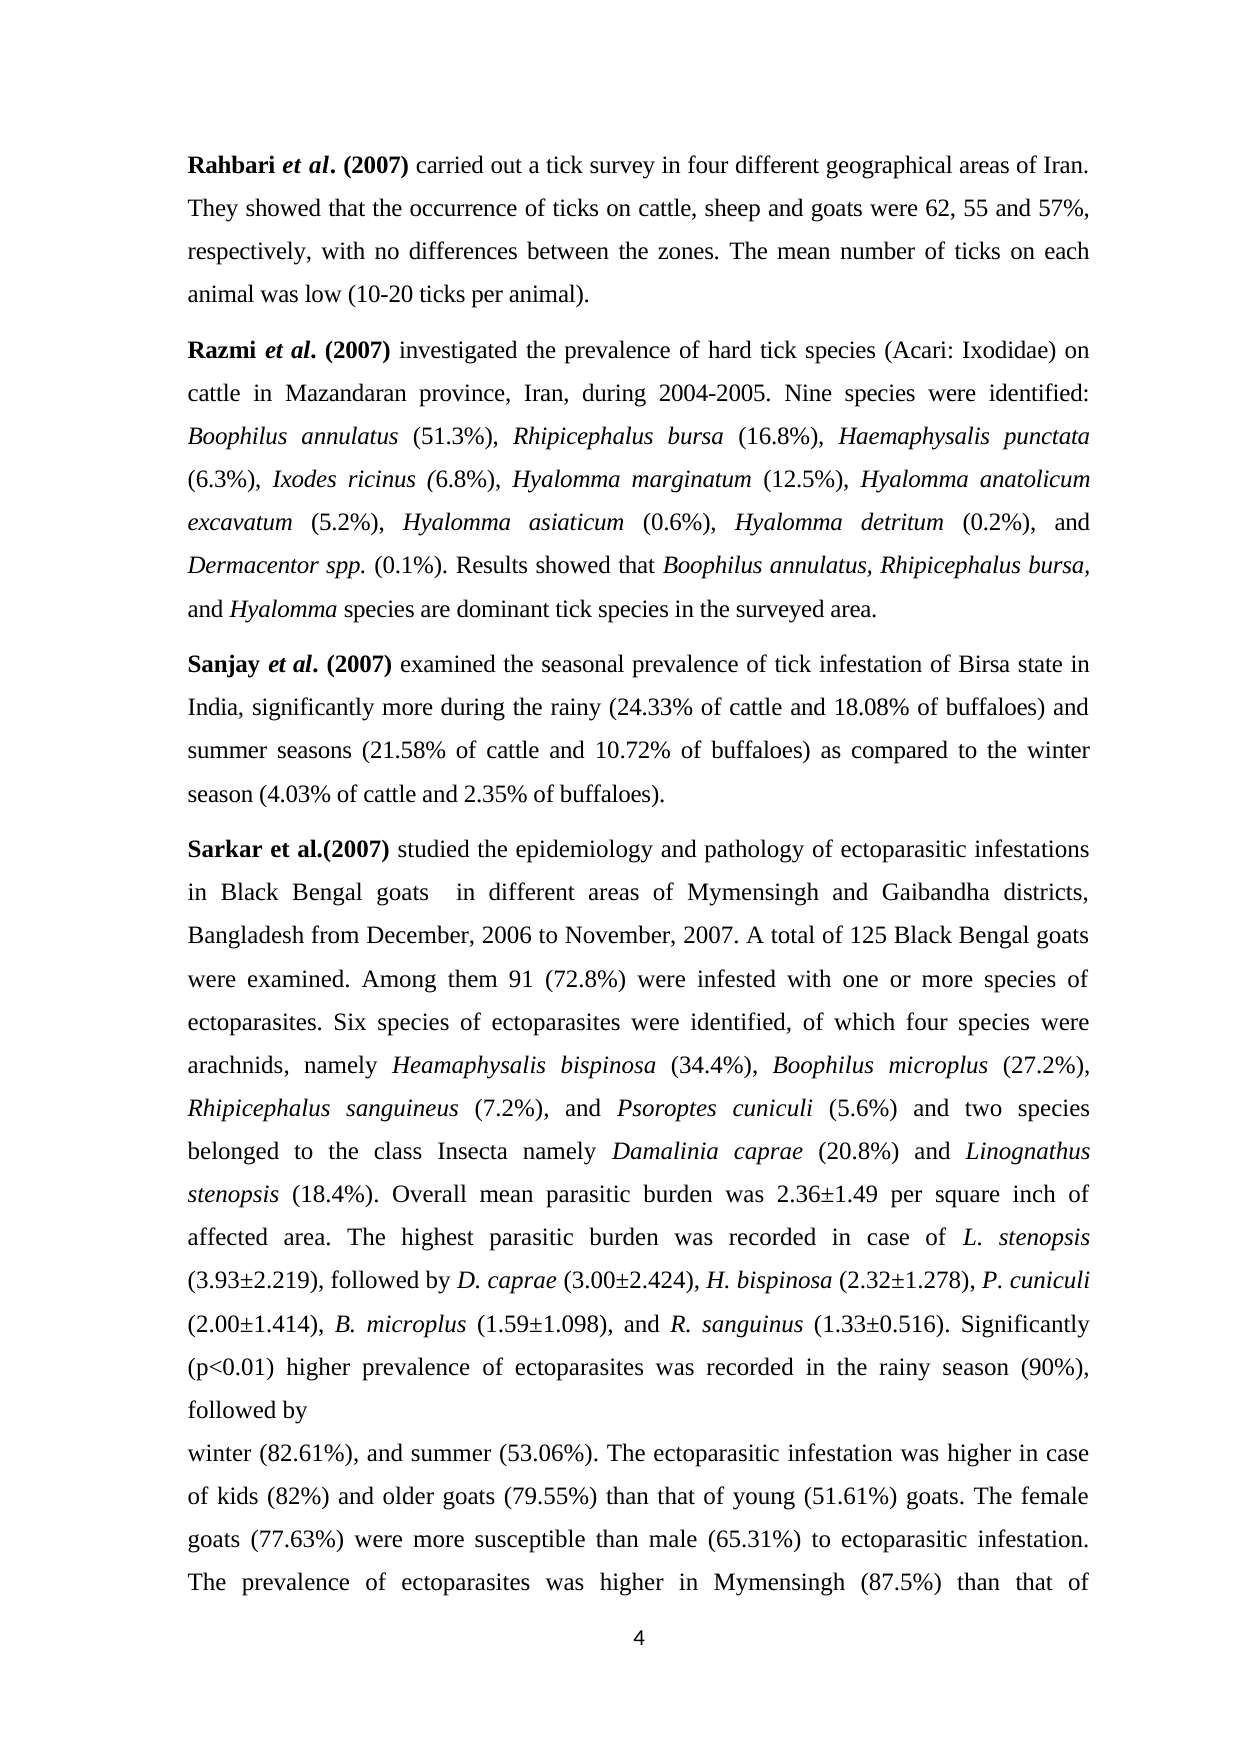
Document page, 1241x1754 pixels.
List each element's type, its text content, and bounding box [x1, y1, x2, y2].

text Razmi et al. (2007) investigated the prevalence of hard tick species (Acari: Ixodidae) on cattle in Mazandaran province, Iran, during 2004-2005. Nine species were identified: Boophilus annulatus (51.3%), Rhipicephalus bursa (16.8%), Haemaphysalis punctata (6.3%), Ixodes ricinus (6.8%), Hyalomma marginatum (12.5%), Hyalomma anatolicum excavatum (5.2%), Hyalomma asiaticum (0.6%), Hyalomma detritum (0.2%), and Dermacentor spp. (0.1%). Results showed that Boophilus annulatus, Rhipicephalus bursa, and Hyalomma species are dominant tick species in the surveyed area. [187, 335, 1090, 622]
text Sanjay et al. (2007) examined the seasonal prevalence of tick infestation of Birsa state in India, significantly more during the rainy (24.33% of cattle and 18.08% of buffaloes) and summer seasons (21.58% of cattle and 10.72% of buffaloes) as compared to the winter season (4.03% of cattle and 2.35% of buffaloes). [187, 649, 1090, 807]
text Sarkar et al.(2007) studied the epidemiology and pathology of ectoparasitic infestations in Black Bengal goats in different areas of Mymensingh and Gaibandha districts, Bangladesh from December, 2006 to November, 2007. A total of 125 Black Bengal goats were examined. Among them 91 (72.8%) were infested with one or more species of ectoparasites. Six species of ectoparasites were identified, of which four species were arachnids, namely Heamaphysalis bispinosa (34.4%), Boophilus microplus (27.2%), Rhipicephalus sanguineus (7.2%), and Psoroptes cuniculi (5.6%) and two species belonged to the class Insecta namely Damalinia caprae (20.8%) and Linognathus stenopsis (18.4%). Overall mean parasitic burden was 2.36±1.49 per square inch of affected area. The highest parasitic burden was recorded in case of L. stenopsis (3.93±2.219), followed by D. caprae (3.00±2.424), H. bispinosa (2.32±1.278), P. cuniculi (2.00±1.414), B. microplus (1.59±1.098), and R. sanguinus (1.33±0.516). Significantly (p<0.01) higher prevalence of ectoparasites was recorded in the rainy season (90%), followed by [187, 834, 1090, 1424]
text Rahbari et al. (2007) carried out a tick survey in four different geographical areas of Iran. They showed that the occurrence of ticks on cattle, sheep and goats were 62, 55 and 57%, respectively, with no differences between the zones. The mean number of ticks on each animal was low (10-20 ticks per animal). [187, 150, 1090, 308]
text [187, 1438, 1090, 1596]
